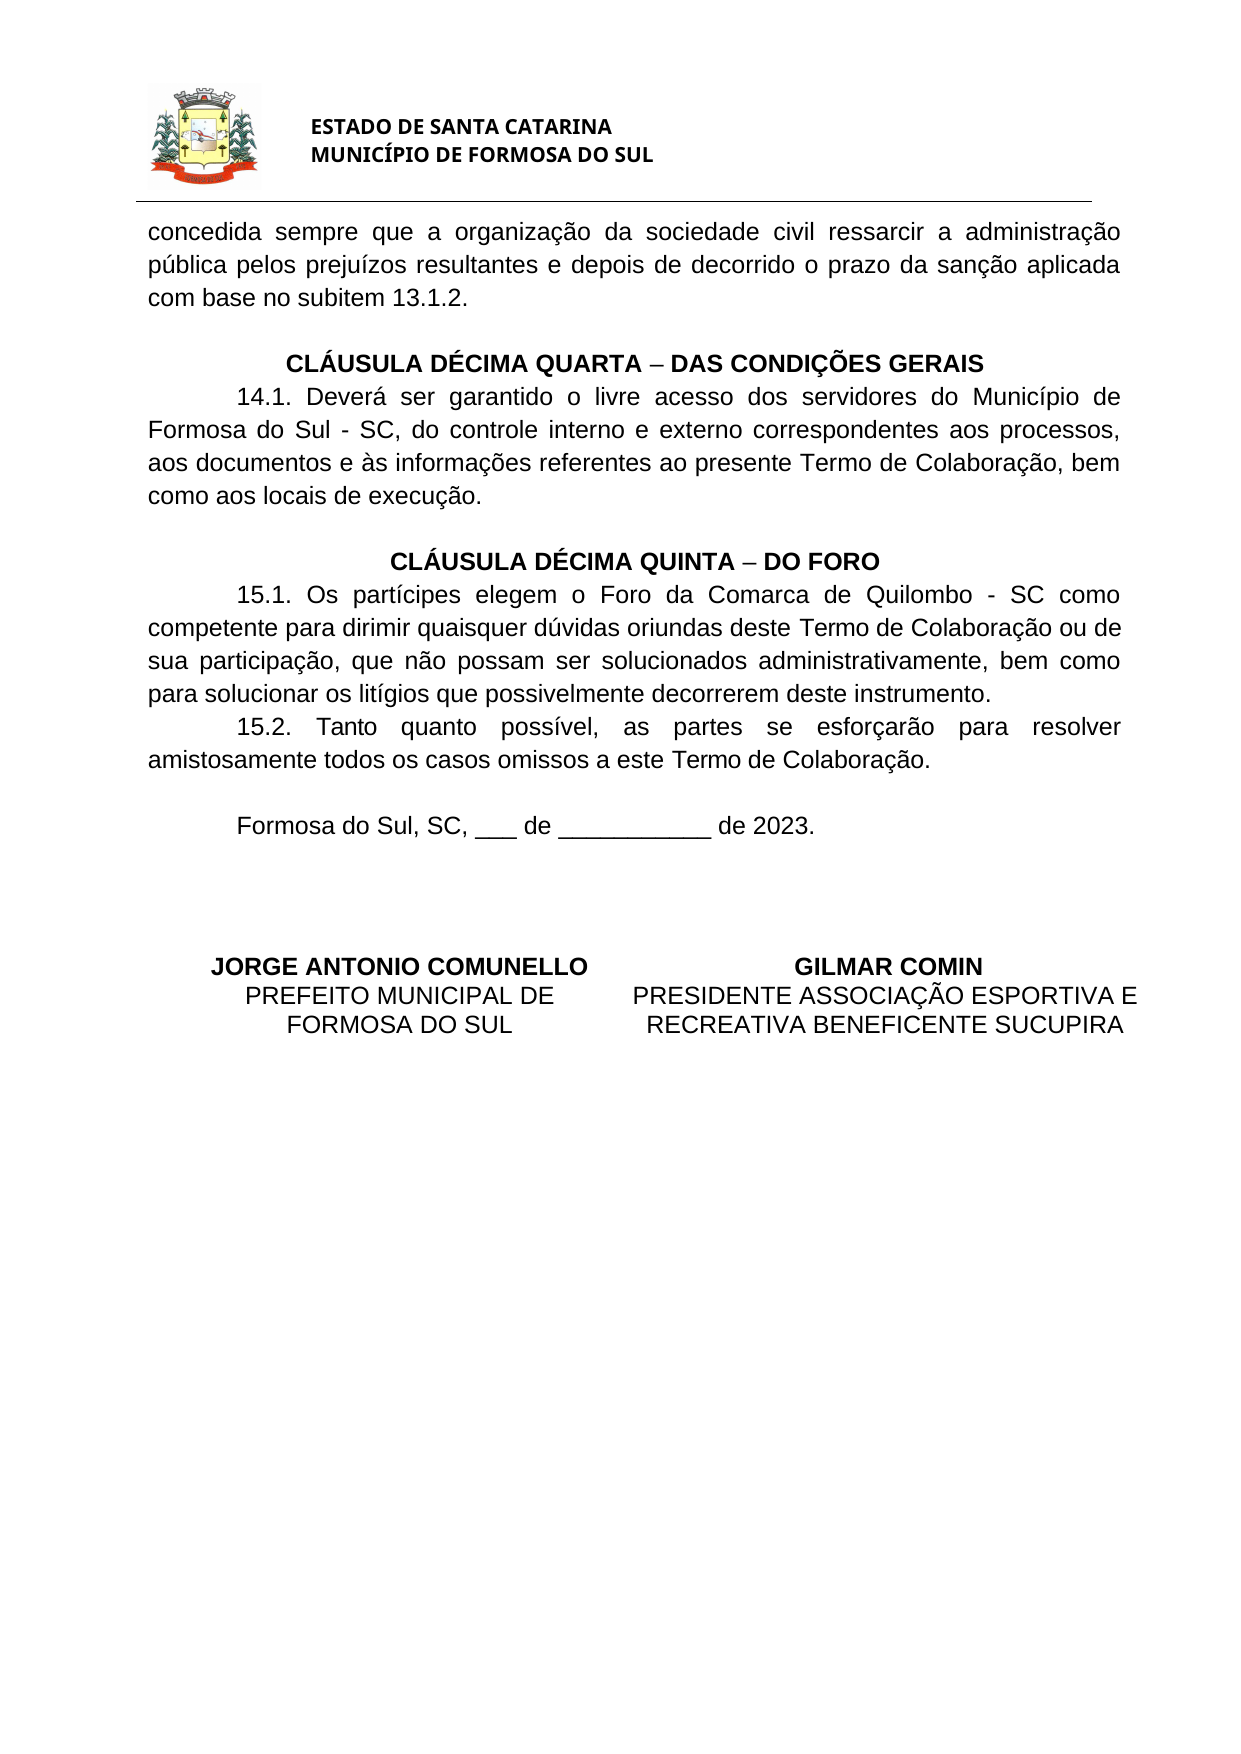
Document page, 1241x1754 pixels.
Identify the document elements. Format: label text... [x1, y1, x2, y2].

text CLÁUSULA DÉCIMA QUARTA – DAS CONDIÇÕES GERAIS [148, 349, 1122, 377]
picture [147, 83, 262, 190]
text 14.1. Deverá ser garantido o livre acesso dos servidores do Município de Formosa do Sul - SC, do controle interno e externo correspondentes aos processos, aos documentos e às informações referentes ao presente Termo de Colaboração, bem como aos locais de execução. [148, 382, 1122, 509]
text Formosa do Sul, SC, ___ de ___________ de 2023. [148, 811, 1122, 840]
text 15.1. Os partícipes elegem o Foro da Comarca de Quilombo - SC como competente para dirimir quaisquer dúvidas oriundas deste Termo de Colaboração ou de sua participação, que não possam ser solucionados administrativamente, bem como para solucionar os litígios que possivelmente decorrerem deste instrumento. [148, 580, 1122, 708]
text 15.2. Tanto quanto possível, as partes se esforçarão para resolver amistosamente todos os casos omissos a este Termo de Colaboração. [148, 712, 1122, 774]
text CLÁUSULA DÉCIMA QUINTA – DO FORO [148, 547, 1122, 576]
